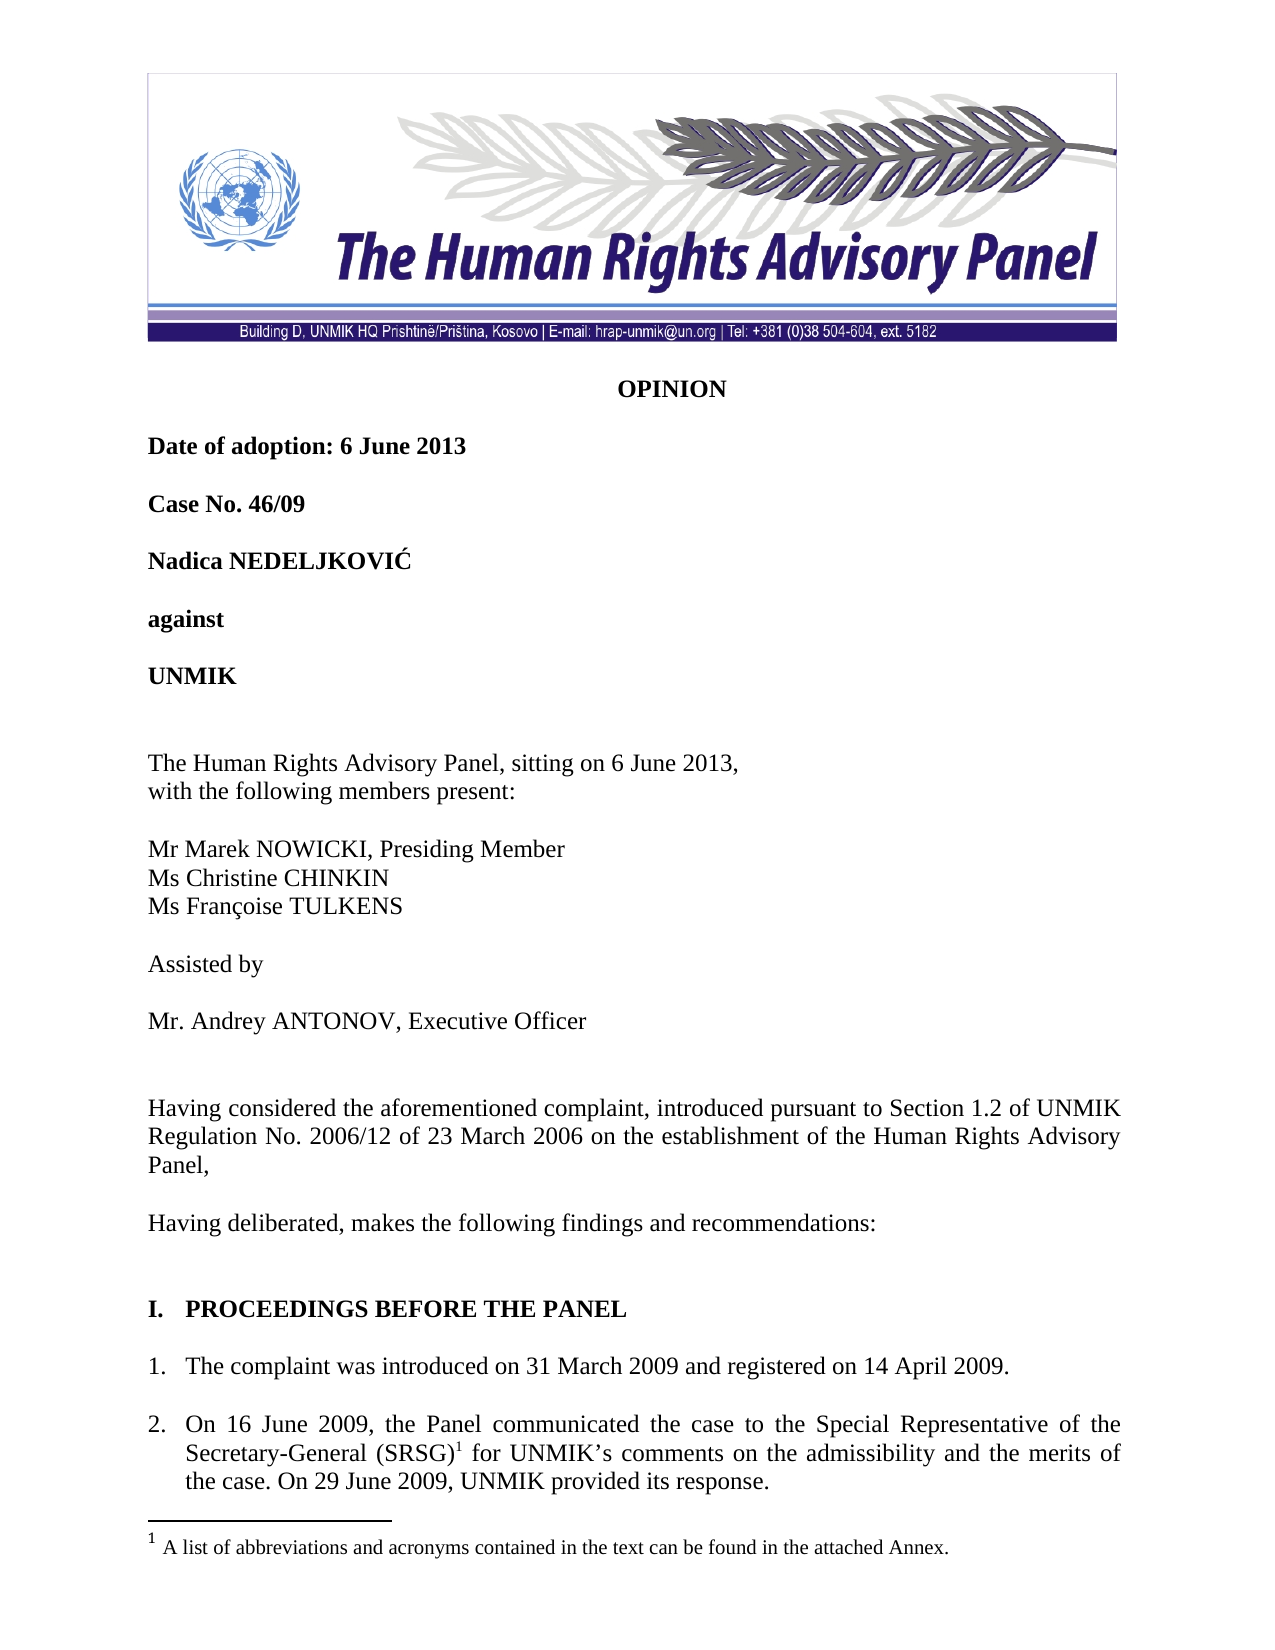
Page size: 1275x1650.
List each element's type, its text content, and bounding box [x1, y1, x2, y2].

text against [148, 604, 1122, 633]
text Date of adoption: 6 June 2013 [148, 431, 1122, 460]
text OPINION [222, 374, 1122, 403]
text The Human Rights Advisory Panel, sitting on 6 June 2013, [148, 748, 1122, 776]
text Having considered the aforementioned complaint, introduced pursuant to Section 1.2 of UNMIK Regulation No. 2006/12 of 23 March 2006 on the establishment of the Human Rights Advisory Panel, [148, 1093, 1122, 1179]
list On 16 June 2009, the Panel communicated the case to the Special Representative of the Secretary-General (SRSG) for UNMIK’s comments on the admissibility and the merits of the case. On 29 June 2009, UNMIK provided its response. [148, 1409, 1122, 1495]
text Case No. 46/09 [148, 489, 1122, 518]
list PROCEEDINGS BEFORE THE PANEL [148, 1294, 1122, 1323]
picture [147, 73, 1117, 346]
text Ms Christine CHINKIN [148, 863, 1122, 891]
text Having deliberated, makes the following findings and recommendations: [148, 1208, 1122, 1236]
text UNMIK [148, 661, 1122, 690]
text Mr. Andrey ANTONOV, Executive Officer [148, 1006, 1122, 1035]
list The complaint was introduced on 31 March 2009 and registered on 14 April 2009. [148, 1351, 1122, 1380]
text with the following members present: [148, 776, 1122, 805]
text Ms Françoise TULKENS [148, 891, 1122, 920]
text Assisted by [148, 949, 1122, 978]
text Mr Marek NOWICKI, Presiding Member [148, 834, 1122, 863]
text Nadica NEDELJKOVIĆ [148, 546, 1122, 575]
